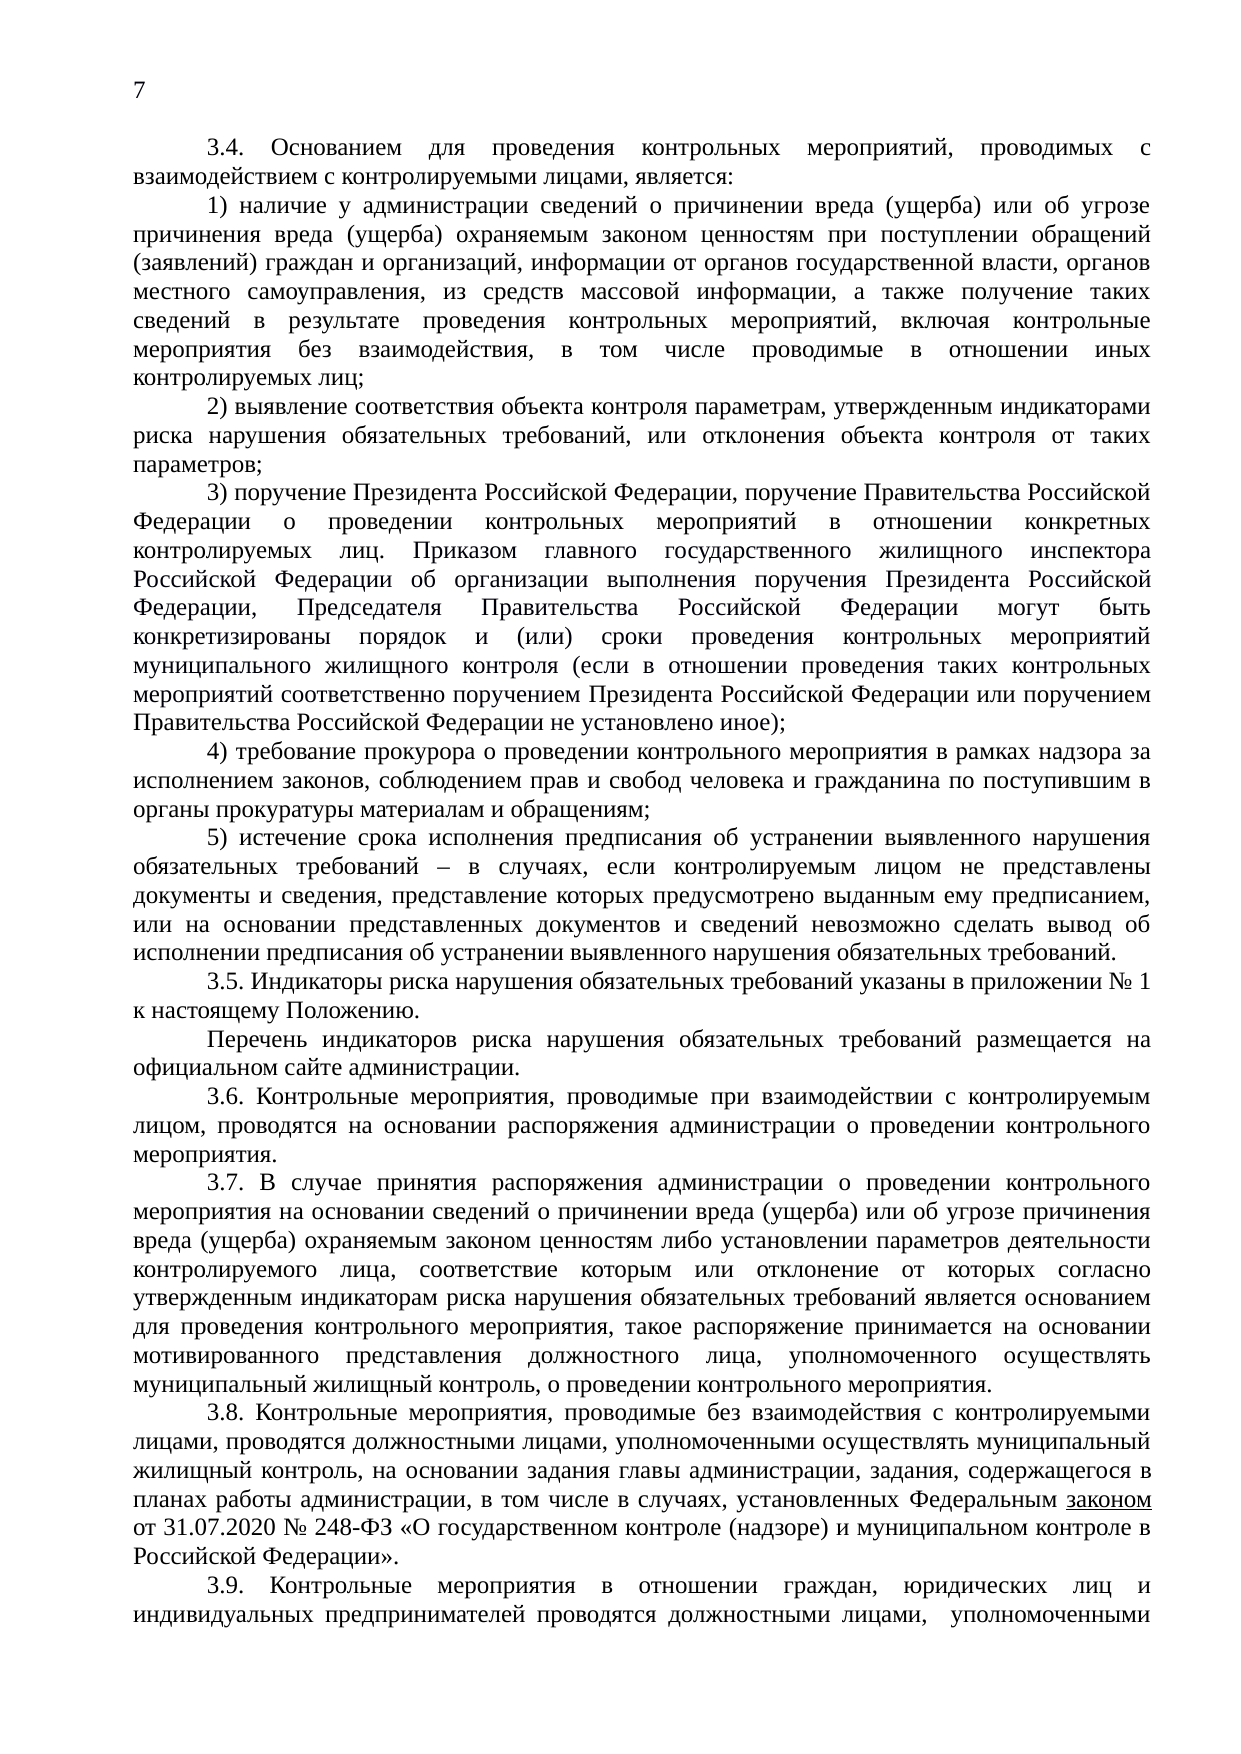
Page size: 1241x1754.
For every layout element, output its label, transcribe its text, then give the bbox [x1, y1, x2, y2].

text 3.5. Индикаторы риска нарушения обязательных требований указаны в приложении № 1 к настоящему Положению. [133, 966, 1152, 1024]
text 5) истечение срока исполнения предписания об устранении выявленного нарушения обязательных требований – в случаях, если контролируемым лицом не представлены документы и сведения, представление которых предусмотрено выданным ему предписанием, или на основании представленных документов и сведений невозможно сделать вывод об исполнении предписания об устранении выявленного нарушения обязательных требований. [133, 822, 1152, 966]
text 3.8. Контрольные мероприятия, проводимые без взаимодействия с контролируемыми лицами, проводятся должностными лицами, уполномоченными осуществлять муниципальный жилищный контроль, на основании задания главы администрации, задания, содержащегося в планах работы администрации, в том числе в случаях, установленных Федеральным законом от 31.07.2020 № 248-ФЗ «О государственном контроле (надзоре) и муниципальном контроле в Российской Федерации». [133, 1484, 1152, 1570]
text 4) требование прокурора о проведении контрольного мероприятия в рамках надзора за исполнением законов, соблюдением прав и свобод человека и гражданина по поступившим в органы прокуратуры материалам и обращениям; [133, 736, 1152, 822]
text 3.8. Контрольные мероприятия, проводимые без взаимодействия с контролируемыми лицами, проводятся должностными лицами, уполномоченными осуществлять муниципальный жилищный контроль, на основании задания главы администрации, задания, содержащегося в планах работы администрации, в том числе в случаях, установленных Федеральным законом от 31.07.2020 № 248-ФЗ «О государственном контроле (надзоре) и муниципальном контроле в Российской Федерации». [133, 1397, 1152, 1484]
text 3.7. В случае принятия распоряжения администрации о проведении контрольного мероприятия на основании сведений о причинении вреда (ущерба) или об угрозе причинения вреда (ущерба) охраняемым законом ценностям либо установлении параметров деятельности контролируемого лица, соответствие которым или отклонение от которых согласно утвержденным индикаторам риска нарушения обязательных требований является основанием для проведения контрольного мероприятия, такое распоряжение принимается на основании мотивированного представления должностного лица, уполномоченного осуществлять муниципальный жилищный контроль, о проведении контрольного мероприятия. [133, 1167, 1152, 1397]
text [133, 1570, 1152, 1627]
text 3.4. Основанием для проведения контрольных мероприятий, проводимых с взаимодействием с контролируемыми лицами, является: [133, 132, 1152, 190]
text 3.6. Контрольные мероприятия, проводимые при взаимодействии с контролируемым лицом, проводятся на основании распоряжения администрации о проведении контрольного мероприятия. [133, 1081, 1152, 1167]
text 2) выявление соответствия объекта контроля параметрам, утвержденным индикаторами риска нарушения обязательных требований, или отклонения объекта контроля от таких параметров; [133, 391, 1152, 477]
text 3) поручение Президента Российской Федерации, поручение Правительства Российской Федерации о проведении контрольных мероприятий в отношении конкретных контролируемых лиц. Приказом главного государственного жилищного инспектора Российской Федерации об организации выполнения поручения Президента Российской Федерации, Председателя Правительства Российской Федерации могут быть конкретизированы порядок и (или) сроки проведения контрольных мероприятий муниципального жилищного контроля (если в отношении проведения таких контрольных мероприятий соответственно поручением Президента Российской Федерации или поручением Правительства Российской Федерации не установлено иное); [133, 477, 1152, 736]
text Перечень индикаторов риска нарушения обязательных требований размещается на официальном сайте администрации. [133, 1024, 1152, 1081]
text 1) наличие у администрации сведений о причинении вреда (ущерба) или об угрозе причинения вреда (ущерба) охраняемым законом ценностям при поступлении обращений (заявлений) граждан и организаций, информации от органов государственной власти, органов местного самоуправления, из средств массовой информации, а также получение таких сведений в результате проведения контрольных мероприятий, включая контрольные мероприятия без взаимодействия, в том числе проводимые в отношении иных контролируемых лиц; [133, 190, 1152, 391]
